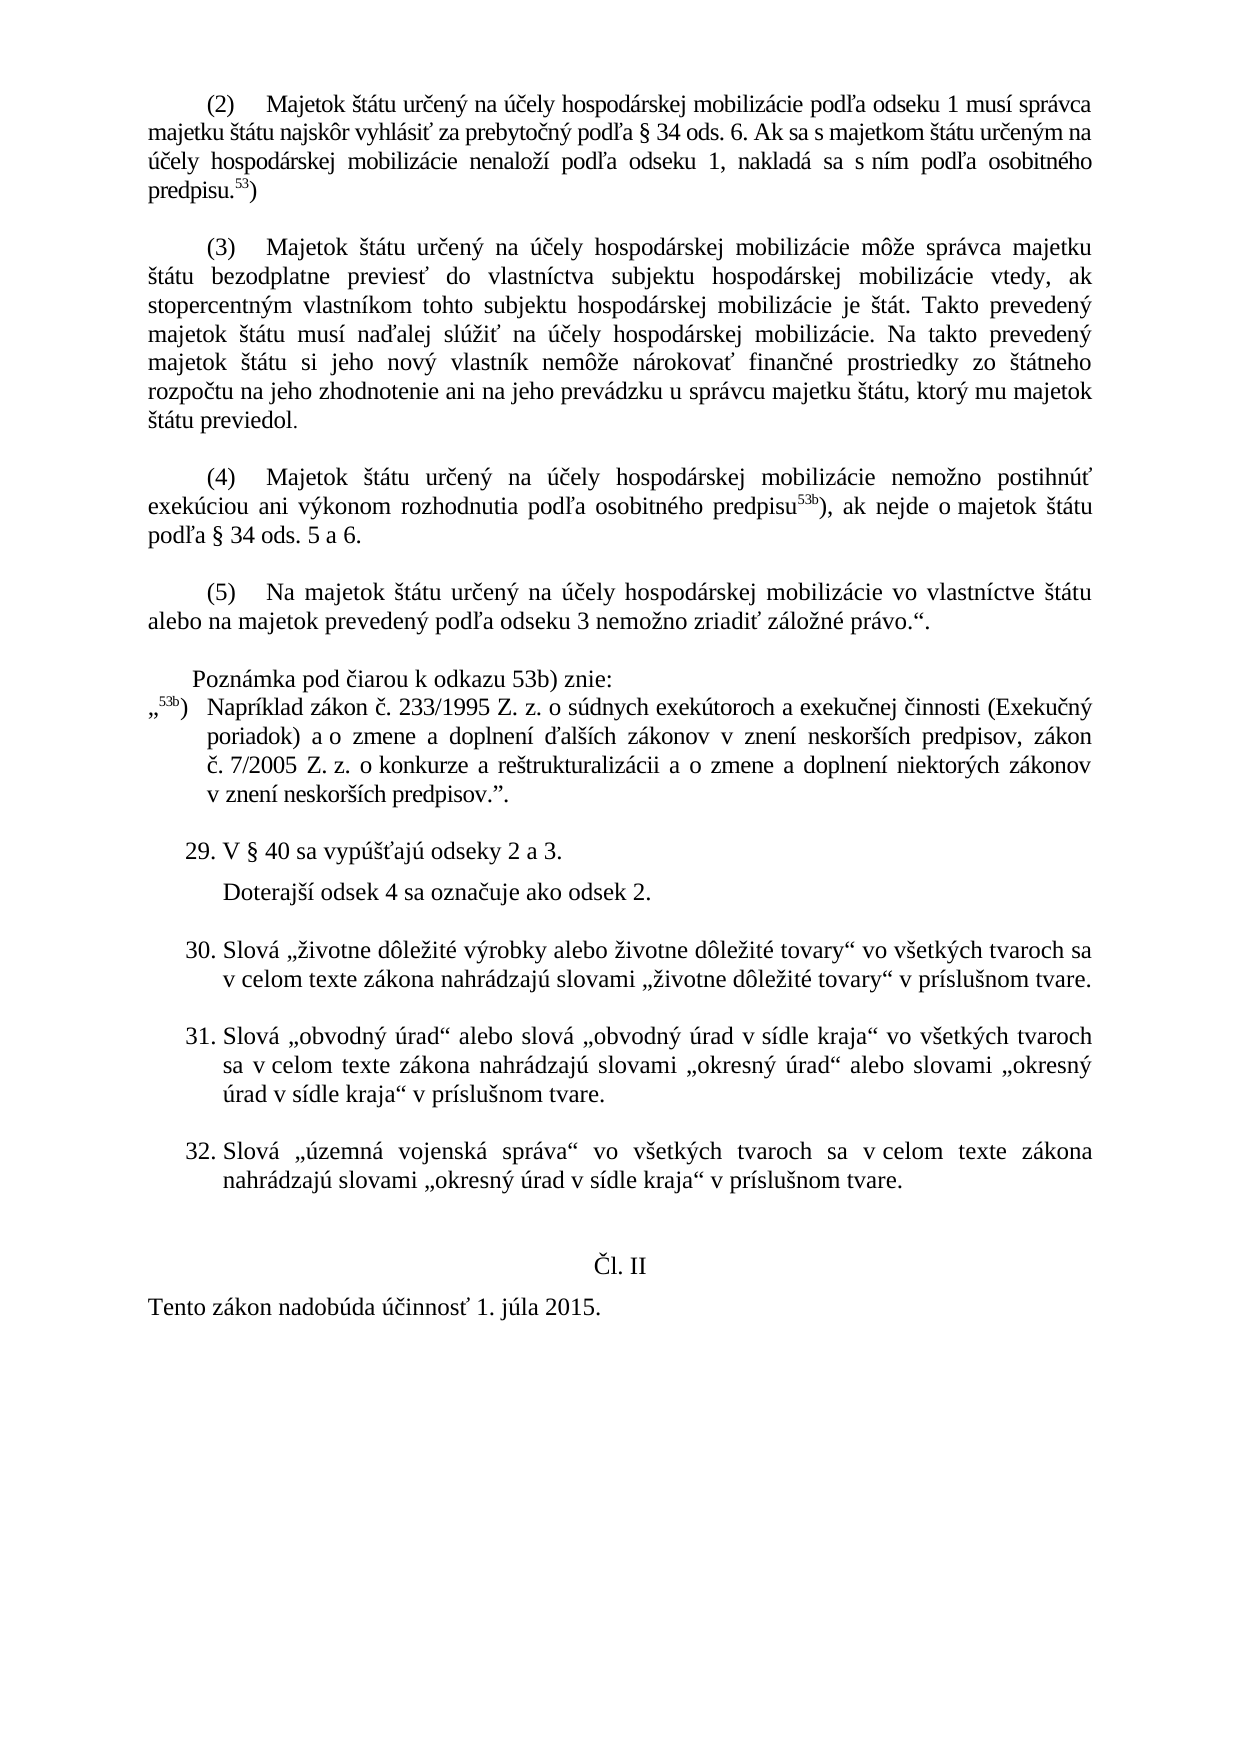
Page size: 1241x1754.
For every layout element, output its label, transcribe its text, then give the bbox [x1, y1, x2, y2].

text (4) Majetok štátu určený na účely hospodárskej mobilizácie nemožno postihnúť exekúciou ani výkonom rozhodnutia podľa osobitného predpisu53b), ak nejde o majetok štátu podľa § 34 ods. 5 a 6. [148, 462, 1093, 549]
text Poznámka pod čiarou k odkazu 53b) znie: [148, 664, 1093, 692]
text Čl. II [148, 1251, 1093, 1280]
list Slová „životne dôležité výrobky alebo životne dôležité tovary“ vo všetkých tvaroch sa v celom texte zákona nahrádzajú slovami „životne dôležité tovary“ v príslušnom tvare. [185, 935, 1093, 992]
text (5) Na majetok štátu určený na účely hospodárskej mobilizácie vo vlastníctve štátu alebo na majetok prevedený podľa odseku 3 nemožno zriadiť záložné právo.“. [148, 577, 1093, 635]
text „53b) Napríklad zákon č. 233/1995 Z. z. o súdnych exekútoroch a exekučnej činnosti (Exekučný poriadok) a o zmene a doplnení ďalších zákonov v znení neskorších predpisov, zákon č. 7/2005 Z. z. o konkurze a reštrukturalizácii a o zmene a doplnení niektorých zákonov v znení neskorších predpisov.”. [148, 692, 1093, 807]
text Doterajší odsek 4 sa označuje ako odsek 2. [148, 877, 1093, 906]
list V § 40 sa vypúšťajú odseky 2 a 3. [185, 836, 1093, 865]
text (2) Majetok štátu určený na účely hospodárskej mobilizácie podľa odseku 1 musí správca majetku štátu najskôr vyhlásiť za prebytočný podľa § 34 ods. 6. Ak sa s majetkom štátu určeným na účely hospodárskej mobilizácie nenaloží podľa odseku 1, nakladá sa s ním podľa osobitného predpisu.53) [148, 89, 1093, 204]
text (3) Majetok štátu určený na účely hospodárskej mobilizácie môže správca majetku štátu bezodplatne previesť do vlastníctva subjektu hospodárskej mobilizácie vtedy, ak stopercentným vlastníkom tohto subjektu hospodárskej mobilizácie je štát. Takto prevedený majetok štátu musí naďalej slúžiť na účely hospodárskej mobilizácie. Na takto prevedený majetok štátu si jeho nový vlastník nemôže nárokovať finančné prostriedky zo štátneho rozpočtu na jeho zhodnotenie ani na jeho prevádzku u správcu majetku štátu, ktorý mu majetok štátu previedol. [148, 232, 1093, 434]
list Slová „územná vojenská správa“ vo všetkých tvaroch sa v celom texte zákona nahrádzajú slovami „okresný úrad v sídle kraja“ v príslušnom tvare. [185, 1136, 1093, 1194]
text Tento zákon nadobúda účinnosť 1. júla 2015. [148, 1292, 1093, 1321]
list Slová „obvodný úrad“ alebo slová „obvodný úrad v sídle kraja“ vo všetkých tvaroch sa v celom texte zákona nahrádzajú slovami „okresný úrad“ alebo slovami „okresný úrad v sídle kraja“ v príslušnom tvare. [185, 1021, 1093, 1107]
